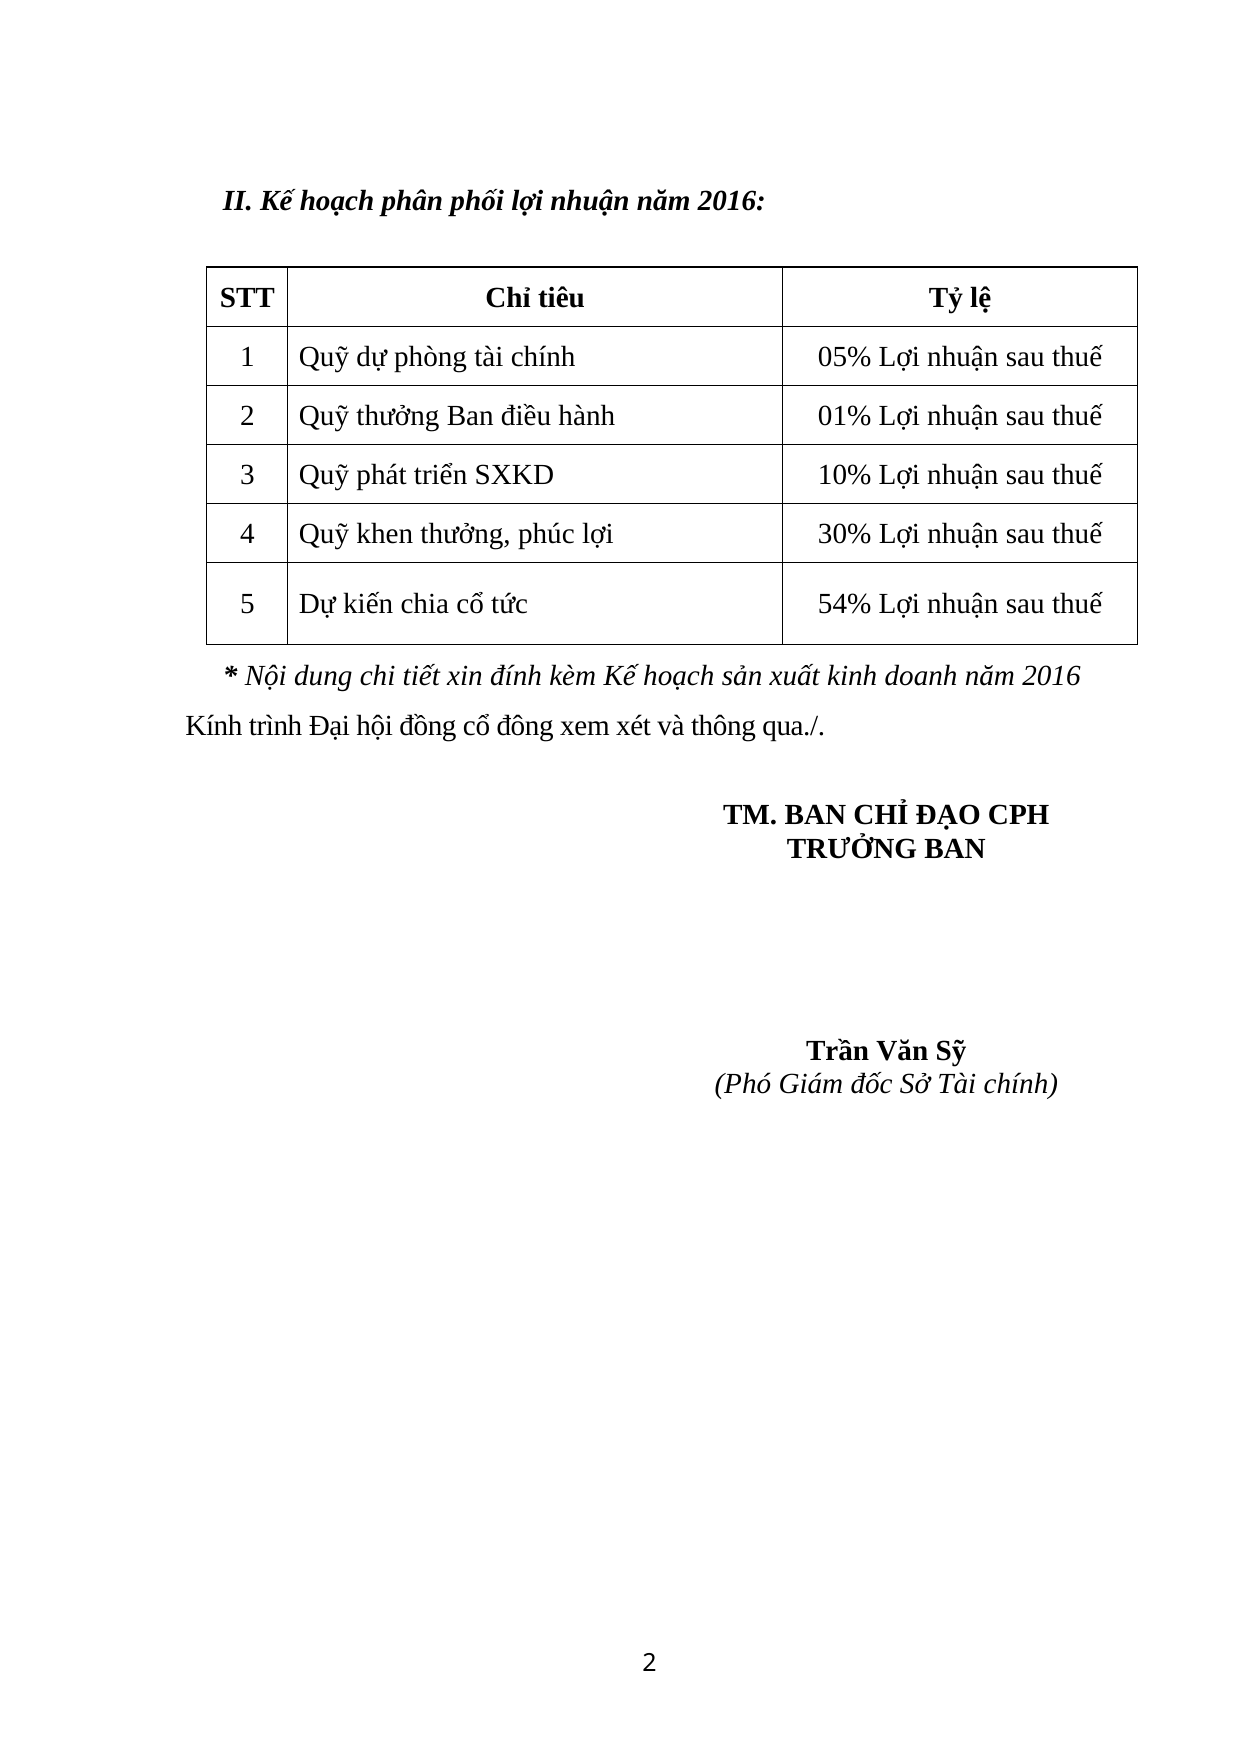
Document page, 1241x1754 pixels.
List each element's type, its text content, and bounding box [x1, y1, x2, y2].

table_cell 01% Lợi nhuận sau thuế [783, 386, 1137, 444]
text TM. BAN CHỈ ĐẠO CPH [148, 797, 1150, 831]
table_cell Quỹ thưởng Ban điều hành [288, 386, 782, 444]
table_cell 4 [207, 504, 287, 562]
text (Phó Giám đốc Sở Tài chính) [148, 1066, 1150, 1100]
table_header STT [207, 268, 287, 326]
list Kính trình Đại hội đồng cổ đông xem xét và thông qua./. [148, 704, 1150, 741]
table_header Tỷ lệ [783, 268, 1137, 326]
text II. Kế hoạch phân phối lợi nhuận năm 2016: [148, 179, 1150, 216]
table_cell Quỹ phát triển SXKD [288, 445, 782, 503]
table_cell 2 [207, 386, 287, 444]
table_cell 3 [207, 445, 287, 503]
table_cell 1 [207, 327, 287, 384]
table_cell Quỹ khen thưởng, phúc lợi [288, 504, 782, 562]
table_cell Dự kiến chia cổ tức [288, 563, 782, 644]
table_cell 05% Lợi nhuận sau thuế [783, 327, 1137, 384]
table_cell 5 [207, 563, 287, 644]
list * Nội dung chi tiết xin đính kèm Kế hoạch sản xuất kinh doanh năm 2016 [223, 658, 1150, 691]
table_header Chỉ tiêu [288, 268, 782, 326]
text Trần Văn Sỹ [148, 1033, 1150, 1066]
table_cell Quỹ dự phòng tài chính [288, 327, 782, 384]
table_cell 10% Lợi nhuận sau thuế [783, 445, 1137, 503]
table_cell 54% Lợi nhuận sau thuế [783, 563, 1137, 644]
table_cell 30% Lợi nhuận sau thuế [783, 504, 1137, 562]
text TRƯỞNG BAN [148, 831, 1150, 864]
